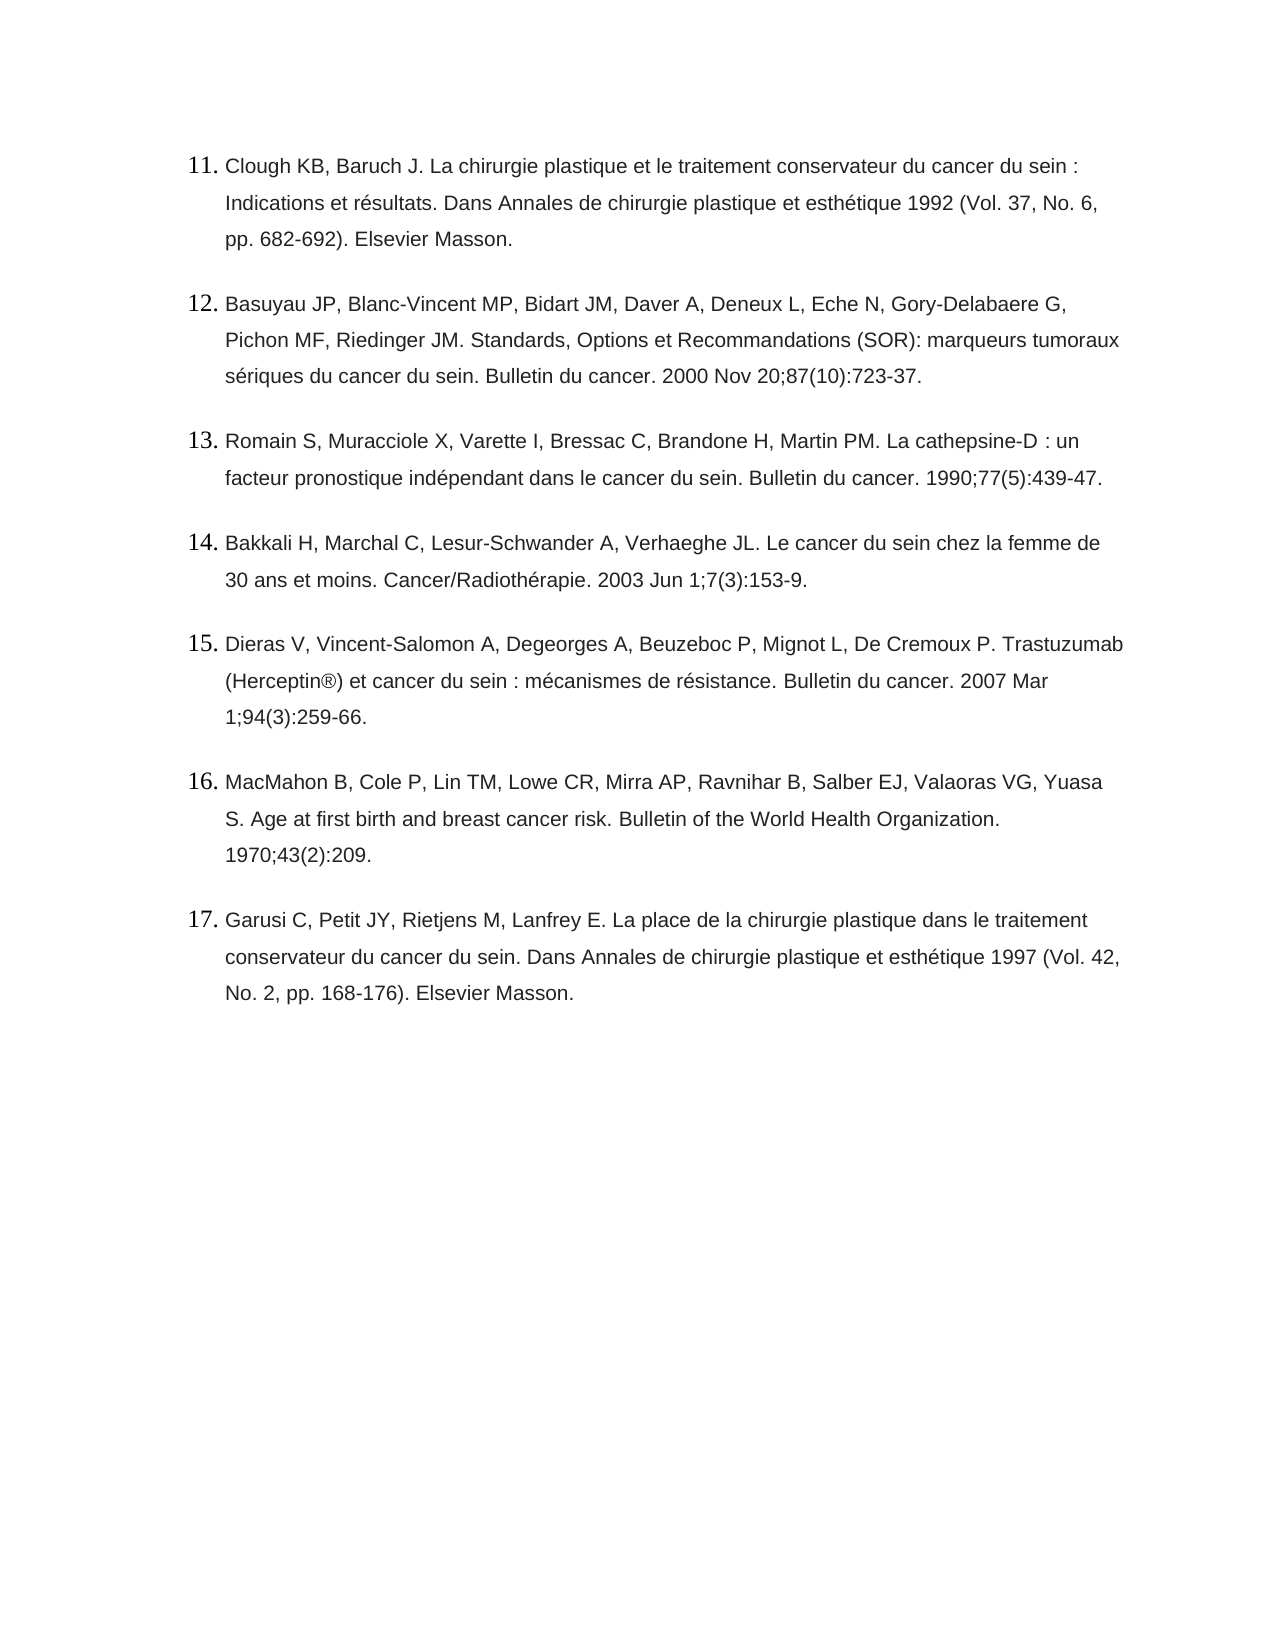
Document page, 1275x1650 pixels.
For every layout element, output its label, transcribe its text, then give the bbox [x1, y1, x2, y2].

list Basuyau JP, Blanc-Vincent MP, Bidart JM, Daver A, Deneux L, Eche N, Gory-Delabaere G, Pichon MF, Riedinger JM. Standards, Options et Recommandations (SOR): marqueurs tumoraux sériques du cancer du sein. Bulletin du cancer. 2000 Nov 20;87(10):723-37. [187, 288, 1125, 388]
list Dieras V, Vincent-Salomon A, Degeorges A, Beuzeboc P, Mignot L, De Cremoux P. Trastuzumab (Herceptin®) et cancer du sein : mécanismes de résistance. Bulletin du cancer. 2007 Mar 1;94(3):259-66. [187, 628, 1125, 729]
list Garusi C, Petit JY, Rietjens M, Lanfrey E. La place de la chirurgie plastique dans le traitement conservateur du cancer du sein. Dans Annales de chirurgie plastique et esthétique 1997 (Vol. 42, No. 2, pp. 168-176). Elsevier Masson. [187, 904, 1125, 1004]
list Romain S, Muracciole X, Varette I, Bressac C, Brandone H, Martin PM. La cathepsine-D : un facteur pronostique indépendant dans le cancer du sein. Bulletin du cancer. 1990;77(5):439-47. [187, 425, 1125, 490]
list Bakkali H, Marchal C, Lesur-Schwander A, Verhaeghe JL. Le cancer du sein chez la femme de 30 ans et moins. Cancer/Radiothérapie. 2003 Jun 1;7(3):153-9. [187, 527, 1125, 592]
list MacMahon B, Cole P, Lin TM, Lowe CR, Mirra AP, Ravnihar B, Salber EJ, Valaoras VG, Yuasa S. Age at first birth and breast cancer risk. Bulletin of the World Health Organization. 1970;43(2):209. [187, 766, 1125, 867]
list Clough KB, Baruch J. La chirurgie plastique et le traitement conservateur du cancer du sein : Indications et résultats. Dans Annales de chirurgie plastique et esthétique 1992 (Vol. 37, No. 6, pp. 682-692). Elsevier Masson. [187, 150, 1125, 251]
